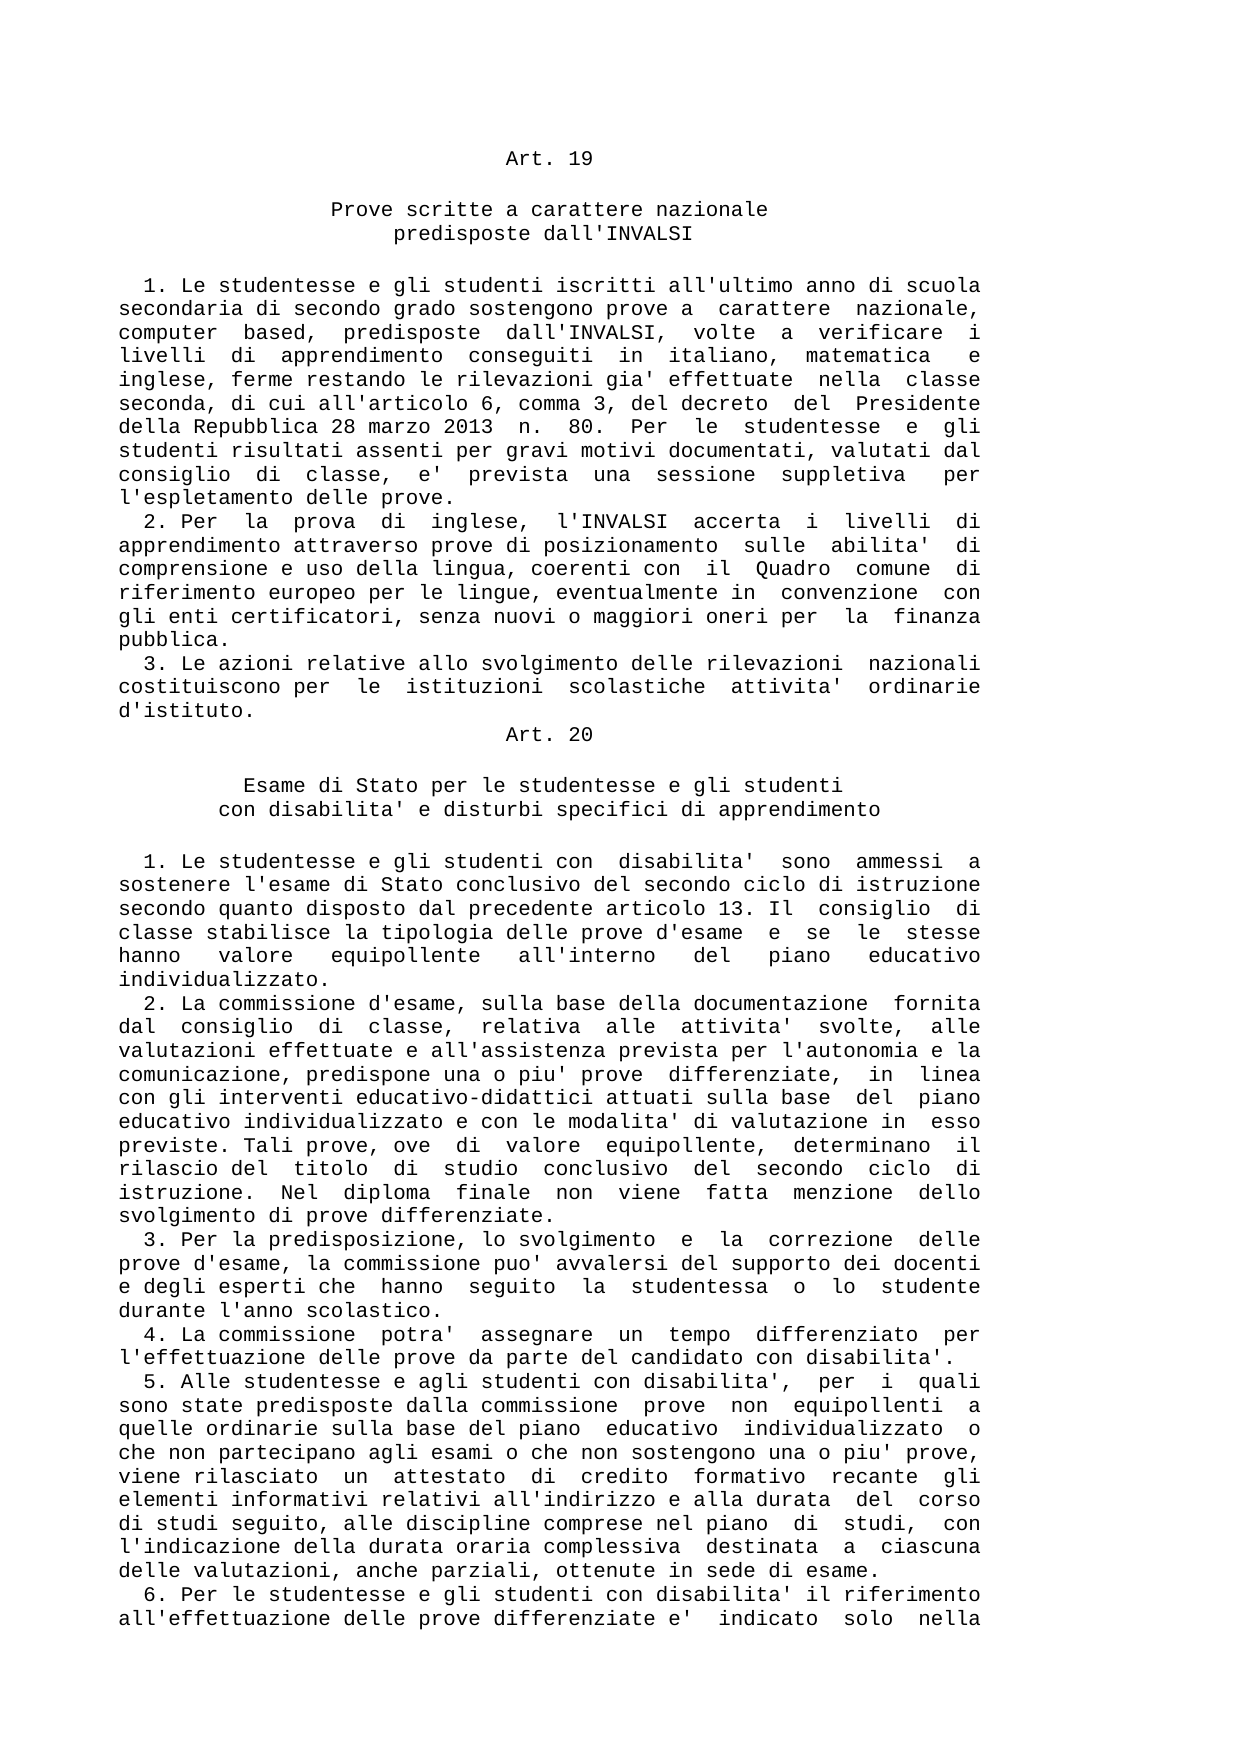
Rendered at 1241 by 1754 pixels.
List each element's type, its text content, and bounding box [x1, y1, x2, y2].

text durante l'anno scolastico. [118, 1300, 1122, 1324]
text istruzione. Nel diploma finale non viene fatta menzione dello [118, 1182, 1122, 1206]
text livelli di apprendimento conseguiti in italiano, matematica e [118, 346, 1122, 369]
text comprensione e uso della lingua, coerenti con il Quadro comune di [118, 558, 1122, 582]
text comunicazione, predispone una o piu' prove differenziate, in linea [118, 1064, 1122, 1087]
text predisposte dall'INVALSI [118, 223, 1122, 247]
text svolgimento di prove differenziate. [118, 1206, 1122, 1229]
text l'espletamento delle prove. [118, 487, 1122, 511]
text secondaria di secondo grado sostengono prove a carattere nazionale, [118, 298, 1122, 322]
text 3. Per la predisposizione, lo svolgimento e la correzione delle [118, 1229, 1122, 1253]
text 2. La commissione d'esame, sulla base della documentazione fornita [118, 993, 1122, 1016]
text della Repubblica 28 marzo 2013 n. 80. Per le studentesse e gli [118, 416, 1122, 440]
text educativo individualizzato e con le modalita' di valutazione in esso [118, 1111, 1122, 1134]
text Art. 19 [118, 148, 1122, 171]
text riferimento europeo per le lingue, eventualmente in convenzione con [118, 582, 1122, 606]
text Esame di Stato per le studentesse e gli studenti [118, 776, 1122, 799]
text viene rilasciato un attestato di credito formativo recante gli [118, 1466, 1122, 1489]
text classe stabilisce la tipologia delle prove d'esame e se le stesse [118, 922, 1122, 945]
text e degli esperti che hanno seguito la studentessa o lo studente [118, 1276, 1122, 1300]
text con gli interventi educativo-didattici attuati sulla base del piano [118, 1087, 1122, 1111]
text Art. 20 [118, 724, 1122, 747]
text di studi seguito, alle discipline comprese nel piano di studi, con [118, 1513, 1122, 1537]
text all'effettuazione delle prove differenziate e' indicato solo nella [118, 1607, 1122, 1631]
text costituiscono per le istituzioni scolastiche attivita' ordinarie [118, 677, 1122, 700]
text individualizzato. [118, 969, 1122, 993]
text l'indicazione della durata oraria complessiva destinata a ciascuna [118, 1537, 1122, 1560]
text seconda, di cui all'articolo 6, comma 3, del decreto del Presidente [118, 393, 1122, 416]
text 3. Le azioni relative allo svolgimento delle rilevazioni nazionali [118, 653, 1122, 677]
text secondo quanto disposto dal precedente articolo 13. Il consiglio di [118, 898, 1122, 922]
text rilascio del titolo di studio conclusivo del secondo ciclo di [118, 1158, 1122, 1182]
text 6. Per le studentesse e gli studenti con disabilita' il riferimento [118, 1584, 1122, 1607]
text delle valutazioni, anche parziali, ottenute in sede di esame. [118, 1560, 1122, 1584]
text 2. Per la prova di inglese, l'INVALSI accerta i livelli di [118, 511, 1122, 535]
text sono state predisposte dalla commissione prove non equipollenti a [118, 1395, 1122, 1418]
text inglese, ferme restando le rilevazioni gia' effettuate nella classe [118, 369, 1122, 393]
text apprendimento attraverso prove di posizionamento sulle abilita' di [118, 535, 1122, 558]
text con disabilita' e disturbi specifici di apprendimento [118, 799, 1122, 823]
text che non partecipano agli esami o che non sostengono una o piu' prove, [118, 1442, 1122, 1466]
text hanno valore equipollente all'interno del piano educativo [118, 945, 1122, 969]
text studenti risultati assenti per gravi motivi documentati, valutati dal [118, 440, 1122, 464]
text computer based, predisposte dall'INVALSI, volte a verificare i [118, 322, 1122, 346]
text elementi informativi relativi all'indirizzo e alla durata del corso [118, 1489, 1122, 1513]
text Prove scritte a carattere nazionale [118, 199, 1122, 223]
text 1. Le studentesse e gli studenti con disabilita' sono ammessi a [118, 851, 1122, 874]
text previste. Tali prove, ove di valore equipollente, determinano il [118, 1134, 1122, 1158]
text l'effettuazione delle prove da parte del candidato con disabilita'. [118, 1347, 1122, 1371]
text quelle ordinarie sulla base del piano educativo individualizzato o [118, 1418, 1122, 1442]
text sostenere l'esame di Stato conclusivo del secondo ciclo di istruzione [118, 874, 1122, 898]
text pubblica. [118, 629, 1122, 653]
text 5. Alle studentesse e agli studenti con disabilita', per i quali [118, 1371, 1122, 1395]
text dal consiglio di classe, relativa alle attivita' svolte, alle [118, 1016, 1122, 1040]
text prove d'esame, la commissione puo' avvalersi del supporto dei docenti [118, 1253, 1122, 1276]
text valutazioni effettuate e all'assistenza prevista per l'autonomia e la [118, 1040, 1122, 1064]
text consiglio di classe, e' prevista una sessione suppletiva per [118, 464, 1122, 487]
text gli enti certificatori, senza nuovi o maggiori oneri per la finanza [118, 606, 1122, 629]
text 1. Le studentesse e gli studenti iscritti all'ultimo anno di scuola [118, 274, 1122, 298]
text 4. La commissione potra' assegnare un tempo differenziato per [118, 1324, 1122, 1347]
text d'istituto. [118, 700, 1122, 724]
